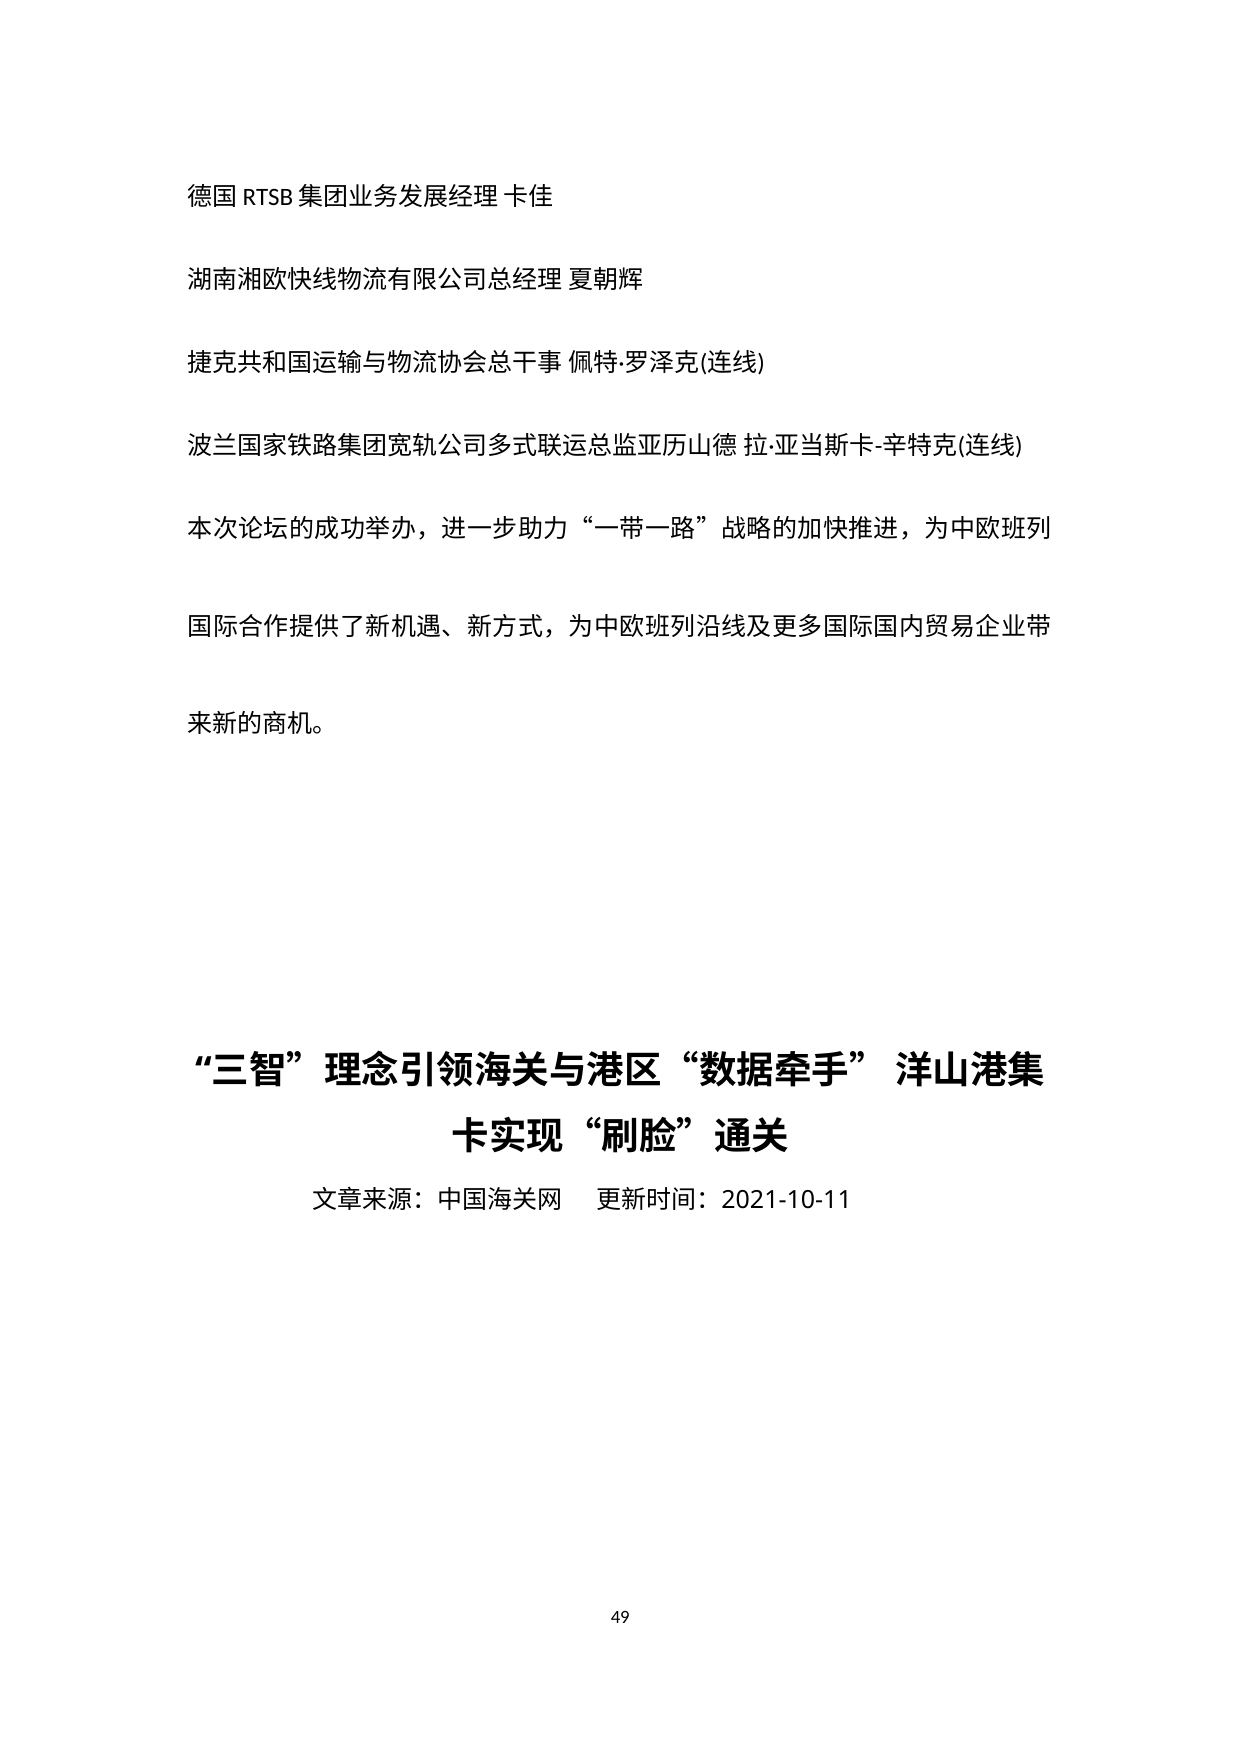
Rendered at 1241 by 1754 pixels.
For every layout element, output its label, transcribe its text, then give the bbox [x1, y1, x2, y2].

text 文章来源：中国海关网 更新时间：2021-10-11 [187, 1165, 1053, 1230]
text 德国RTSB集团业务发展经理 卡佳 [187, 162, 1053, 227]
text 波兰国家铁路集团宽轨公司多式联运总监亚历山德 拉·亚当斯卡-辛特克(连线) [187, 411, 1053, 476]
text 捷克共和国运输与物流协会总干事 佩特·罗泽克(连线) [187, 328, 1053, 393]
text “三智”理念引领海关与港区“数据牵手” 洋山港集卡实现“刷脸”通关 [187, 1035, 1053, 1165]
text 湖南湘欧快线物流有限公司总经理 夏朝辉 [187, 245, 1053, 310]
text 本次论坛的成功举办，进一步助力“一带一路”战略的加快推进，为中欧班列国际合作提供了新机遇、新方式，为中欧班列沿线及更多国际国内贸易企业带来新的商机。 [187, 494, 1053, 754]
